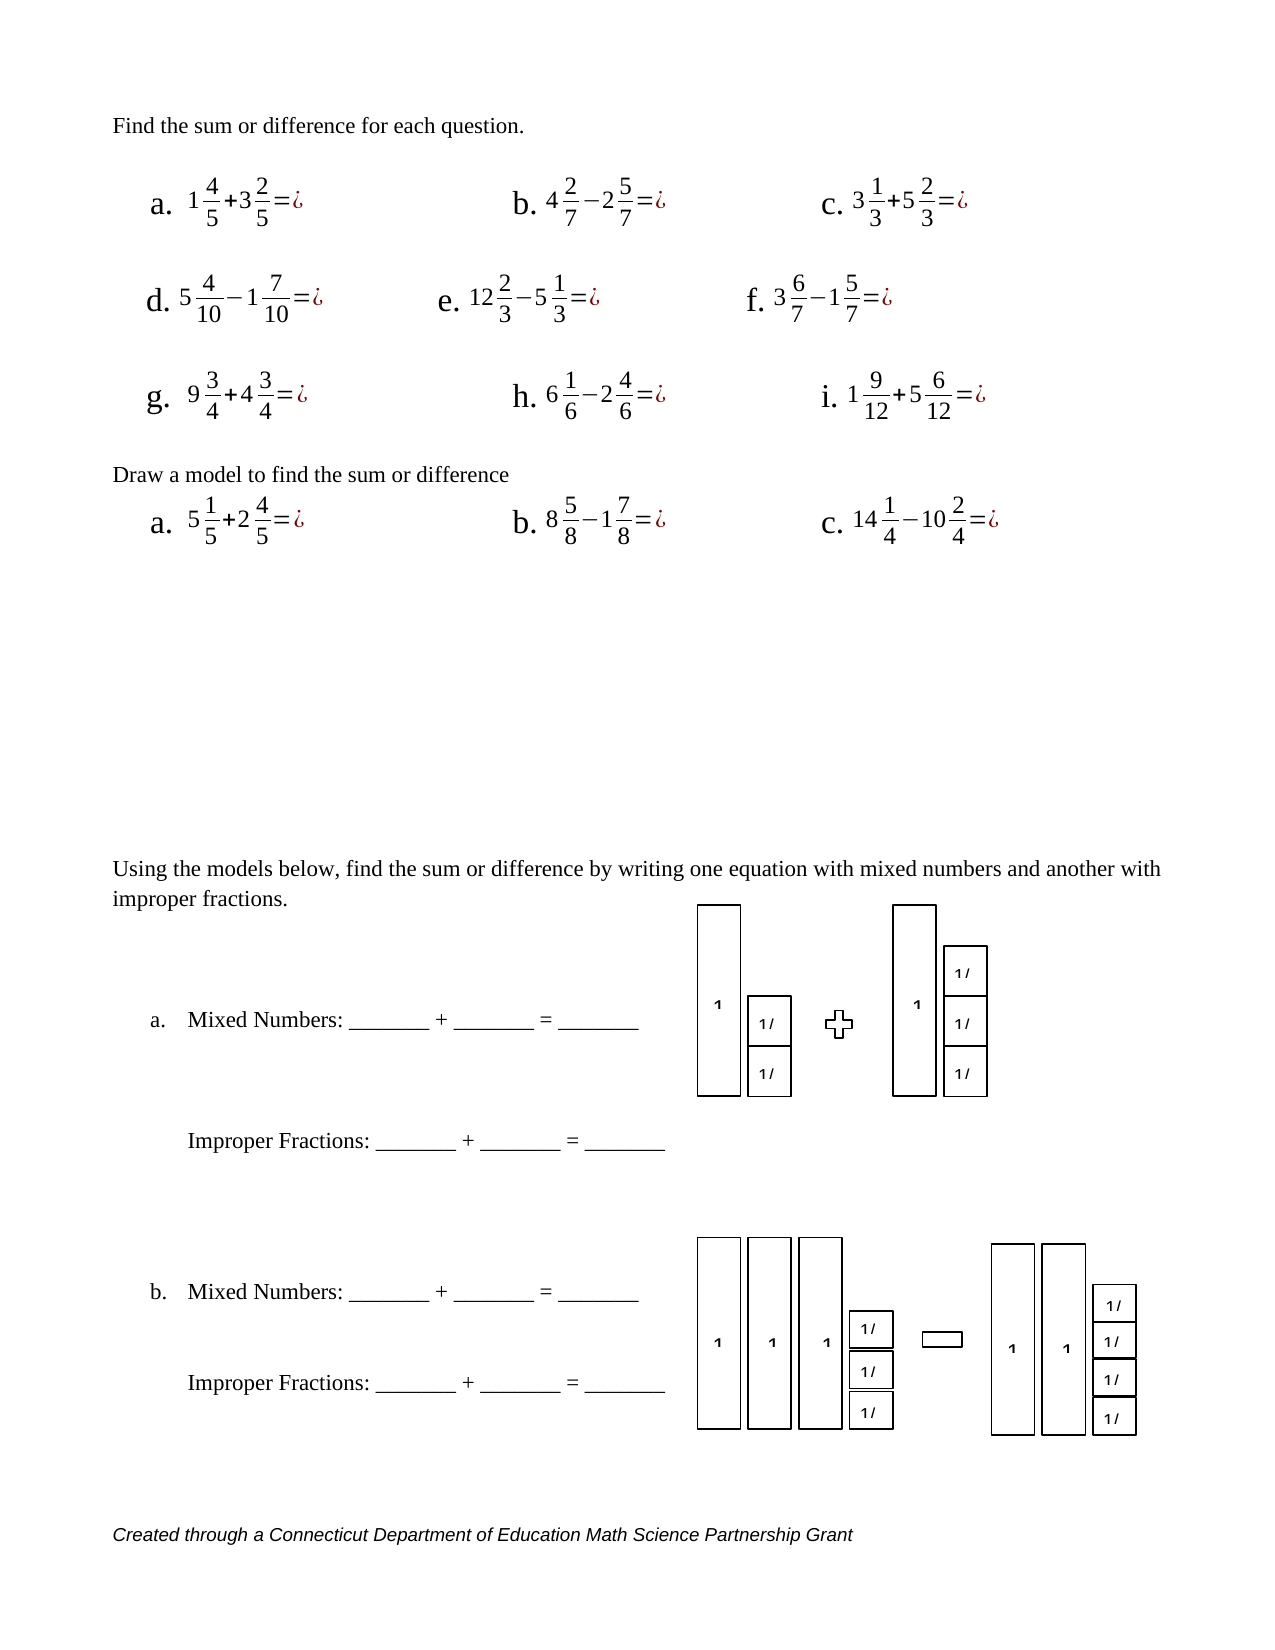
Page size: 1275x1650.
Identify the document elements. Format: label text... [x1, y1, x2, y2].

text Improper Fractions: _______ + _______ = _______ [112, 1369, 1162, 1395]
list b. c. [150, 492, 1162, 551]
text Find the sum or difference for each question. [112, 112, 1162, 139]
text Draw a model to find the sum or difference [112, 461, 1162, 488]
list Mixed Numbers: _______ + _______ = _______ [150, 1278, 1162, 1304]
text Improper Fractions: _______ + _______ = _______ [112, 1127, 1162, 1153]
list Mixed Numbers: _______ + _______ = _______ [150, 1006, 1162, 1033]
list b. c. [150, 173, 1162, 232]
text Using the models below, find the sum or difference by writing one equation with mixed numbers and another with improper fractions. [112, 855, 1162, 912]
text g. h. i. [112, 366, 1162, 425]
text d. e. f. [112, 270, 1162, 329]
